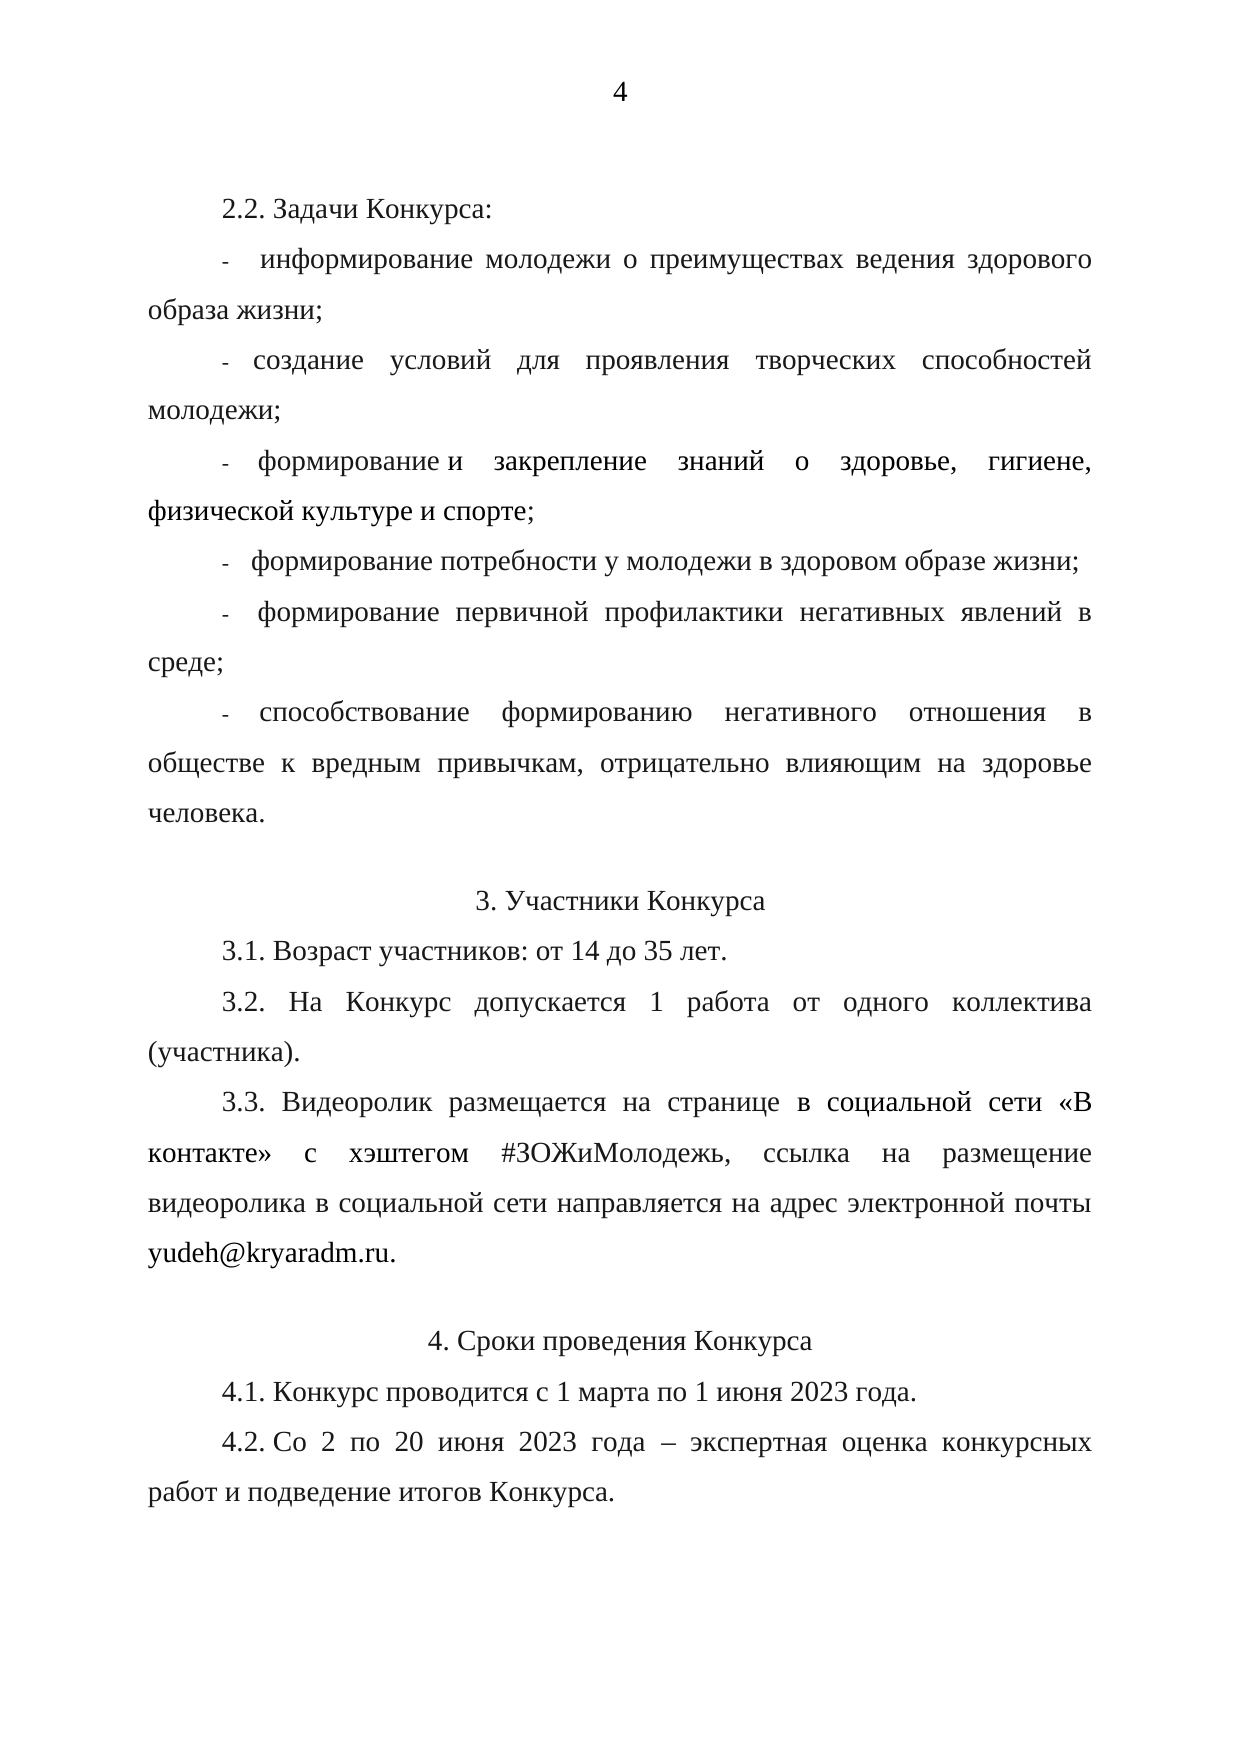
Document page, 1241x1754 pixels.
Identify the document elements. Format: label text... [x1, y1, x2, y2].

text - формирование и закрепление знаний о здоровье, гигиене, физической культуре и спорте; [148, 443, 1093, 527]
text 4. Сроки проведения Конкурса [148, 1323, 1093, 1357]
text 4.2. Со 2 по 20 июня 2023 года – экспертная оценка конкурсных работ и подведение итогов Конкурса. [148, 1424, 1093, 1508]
text 3. Участники Конкурса [148, 883, 1093, 917]
text - создание условий для проявления творческих способностей молодежи; [148, 342, 1093, 426]
text - способствование формированию негативного отношения в обществе к вредным привычкам, отрицательно влияющим на здоровье человека. [148, 694, 1093, 828]
text - формирование первичной профилактики негативных явлений в среде; [148, 594, 1093, 678]
text 2.2. Задачи Конкурса: [148, 191, 1093, 225]
text 3.3. Видеоролик размещается на странице в социальной сети «В контакте» с хэштегом #ЗОЖиМолодежь, ссылка на размещение видеоролика в социальной сети направляется на адрес электронной почты yudeh@kryaradm.ru. [148, 1084, 1093, 1269]
text 3.2. На Конкурс допускается 1 работа от одного коллектива (участника). [148, 984, 1093, 1068]
text 4.1. Конкурс проводится с 1 марта по 1 июня 2023 года. [148, 1374, 1093, 1407]
text - информирование молодежи о преимуществах ведения здорового образа жизни; [148, 242, 1093, 325]
text - формирование потребности у молодежи в здоровом образе жизни; [148, 543, 1093, 577]
text 3.1. Возраст участников: от 14 до 35 лет. [148, 933, 1093, 967]
